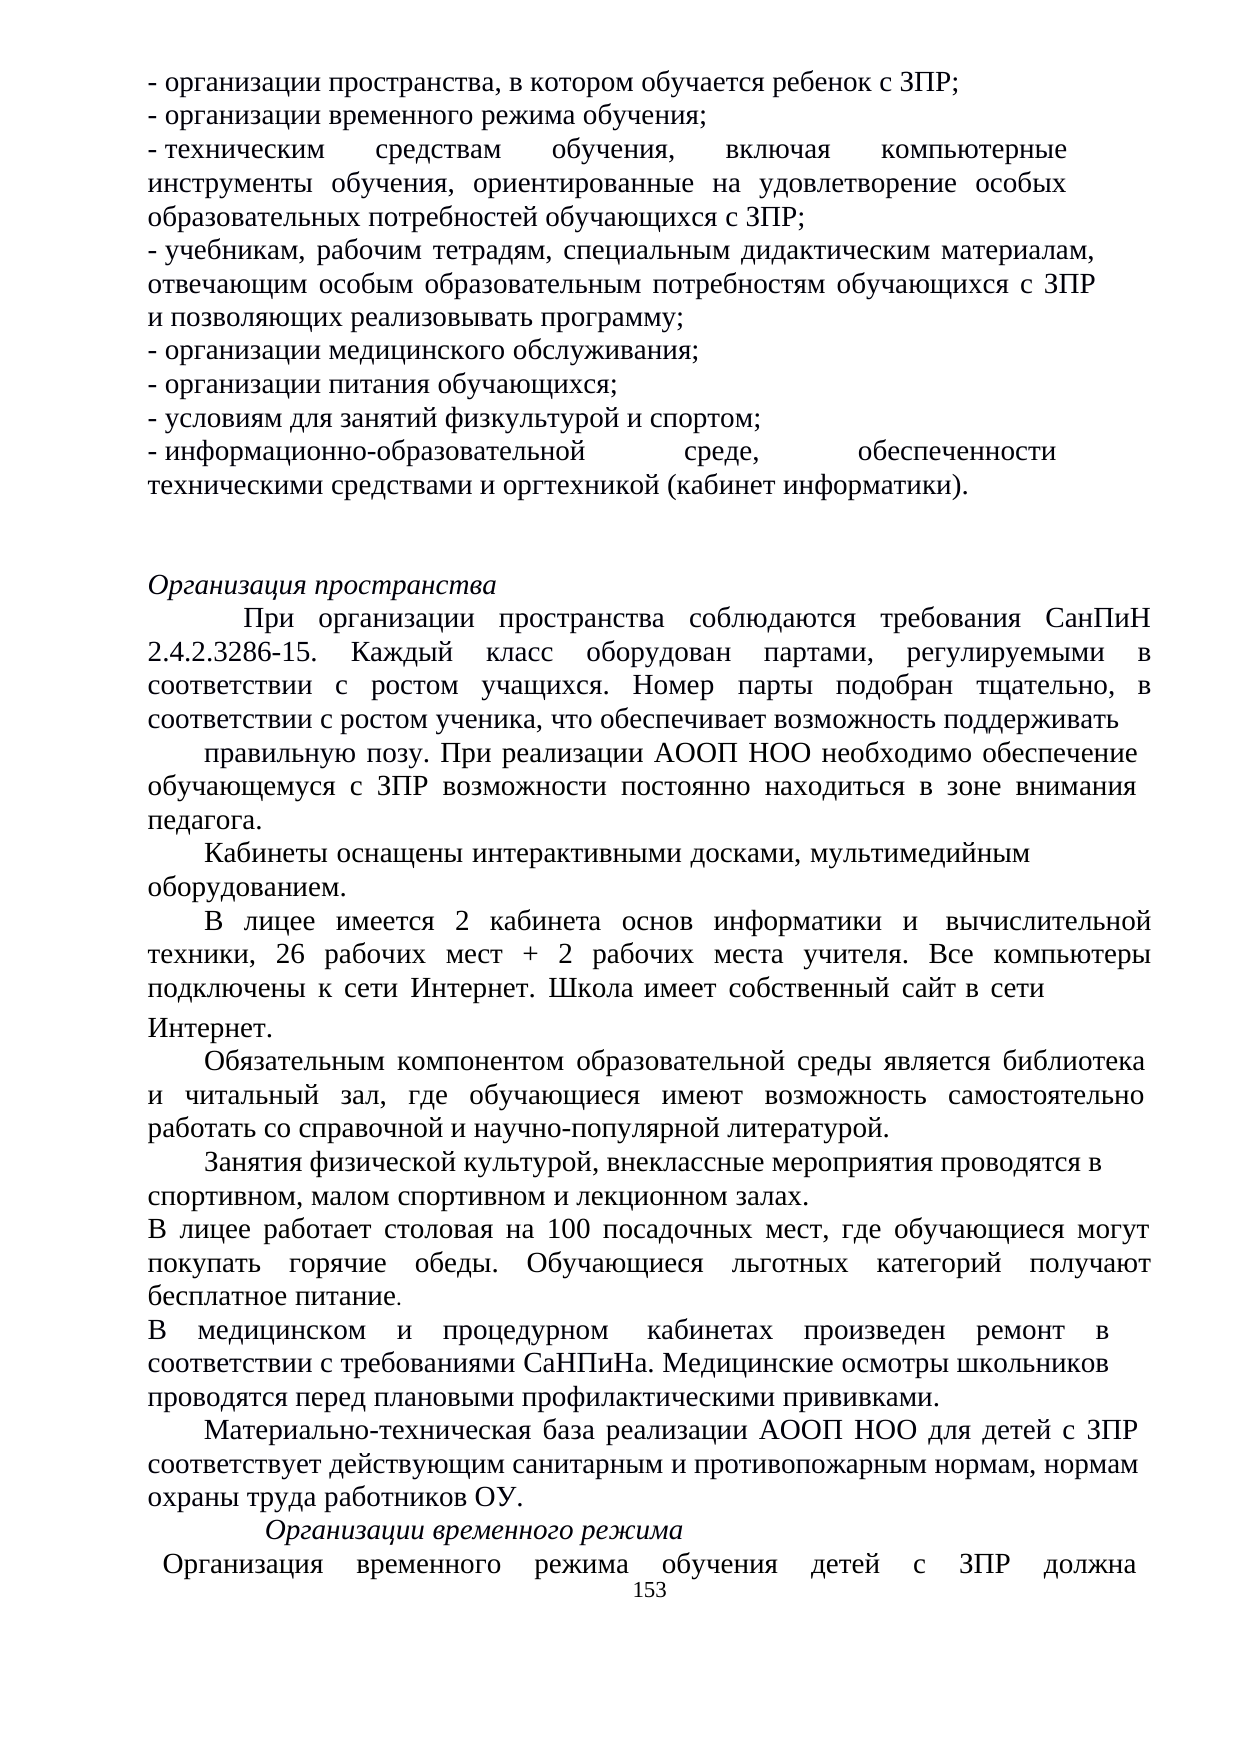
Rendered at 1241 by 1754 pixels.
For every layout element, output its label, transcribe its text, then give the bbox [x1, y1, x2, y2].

list учебникам, рабочим тетрадям, специальным дидактическим материалам, отвечающим особым образовательным потребностям обучающихся с ЗПР и позволяющих реализовывать программу; [147, 232, 1096, 333]
text Материально-техническая база реализации АООП НОО для детей с ЗПР соответствует действующим санитарным и противопожарным нормам, нормам охраны труда работников ОУ. [147, 1412, 1139, 1513]
text В медицинском и процедурном кабинетах произведен ремонт в соответствии с требованиями СаНПиНа. Медицинские осмотры школьников проводятся перед плановыми профилактическими прививками. [147, 1312, 1109, 1412]
text Интернет. [147, 1010, 1152, 1043]
text В лицее работает столовая на 100 посадочных мест, где обучающиеся могут покупать горячие обеды. Обучающиеся льготных категорий получают бесплатное питание. [147, 1211, 1151, 1312]
text Кабинеты оснащены интерактивными досками, мультимедийным оборудованием. [147, 836, 1030, 903]
text правильную позу. При реализации АООП НОО необходимо обеспечение обучающемуся с ЗПР возможности постоянно находиться в зоне внимания педагога. [147, 735, 1138, 836]
list организации питания обучающихся; [147, 366, 1223, 400]
list организации временного режима обучения; [147, 98, 1223, 132]
text В лицее имеется 2 кабинета основ информатики и вычислительной техники, 26 рабочих мест + 2 рабочих места учителя. Все компьютеры подключены к сети Интернет. Школа имеет собственный сайт в сети [147, 903, 1152, 1003]
list условиям для занятий физкультурой и спортом; [147, 400, 1223, 433]
text При организации пространства соблюдаются требования СанПиН 2.4.2.3286-15. Каждый класс оборудован партами, регулируемыми в соответствии с ростом учащихся. Номер парты подобран тщательно, в соответствии с ростом ученика, что обеспечивает возможность поддерживать [147, 600, 1151, 734]
list информационно-образовательной среде, обеспеченности техническими средствами и оргтехникой (кабинет информатики). [147, 433, 1056, 500]
list организации медицинского обслуживания; [147, 333, 1223, 366]
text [147, 1547, 1138, 1580]
text Организации временного режима [264, 1513, 1223, 1547]
text Обязательным компонентом образовательной среды является библиотека и читальный зал, где обучающиеся имеют возможность самостоятельно работать со справочной и научно-популярной литературой. [147, 1043, 1145, 1144]
list техническим средствам обучения, включая компьютерные инструменты обучения, ориентированные на удовлетворение особых образовательных потребностей обучающихся с ЗПР; [147, 132, 1067, 232]
text Занятия физической культурой, внеклассные мероприятия проводятся в спортивном, малом спортивном и лекционном залах. [147, 1144, 1103, 1211]
list организации пространства, в котором обучается ребенок с ЗПР; [147, 64, 1223, 98]
text Организация пространства [147, 567, 1223, 600]
